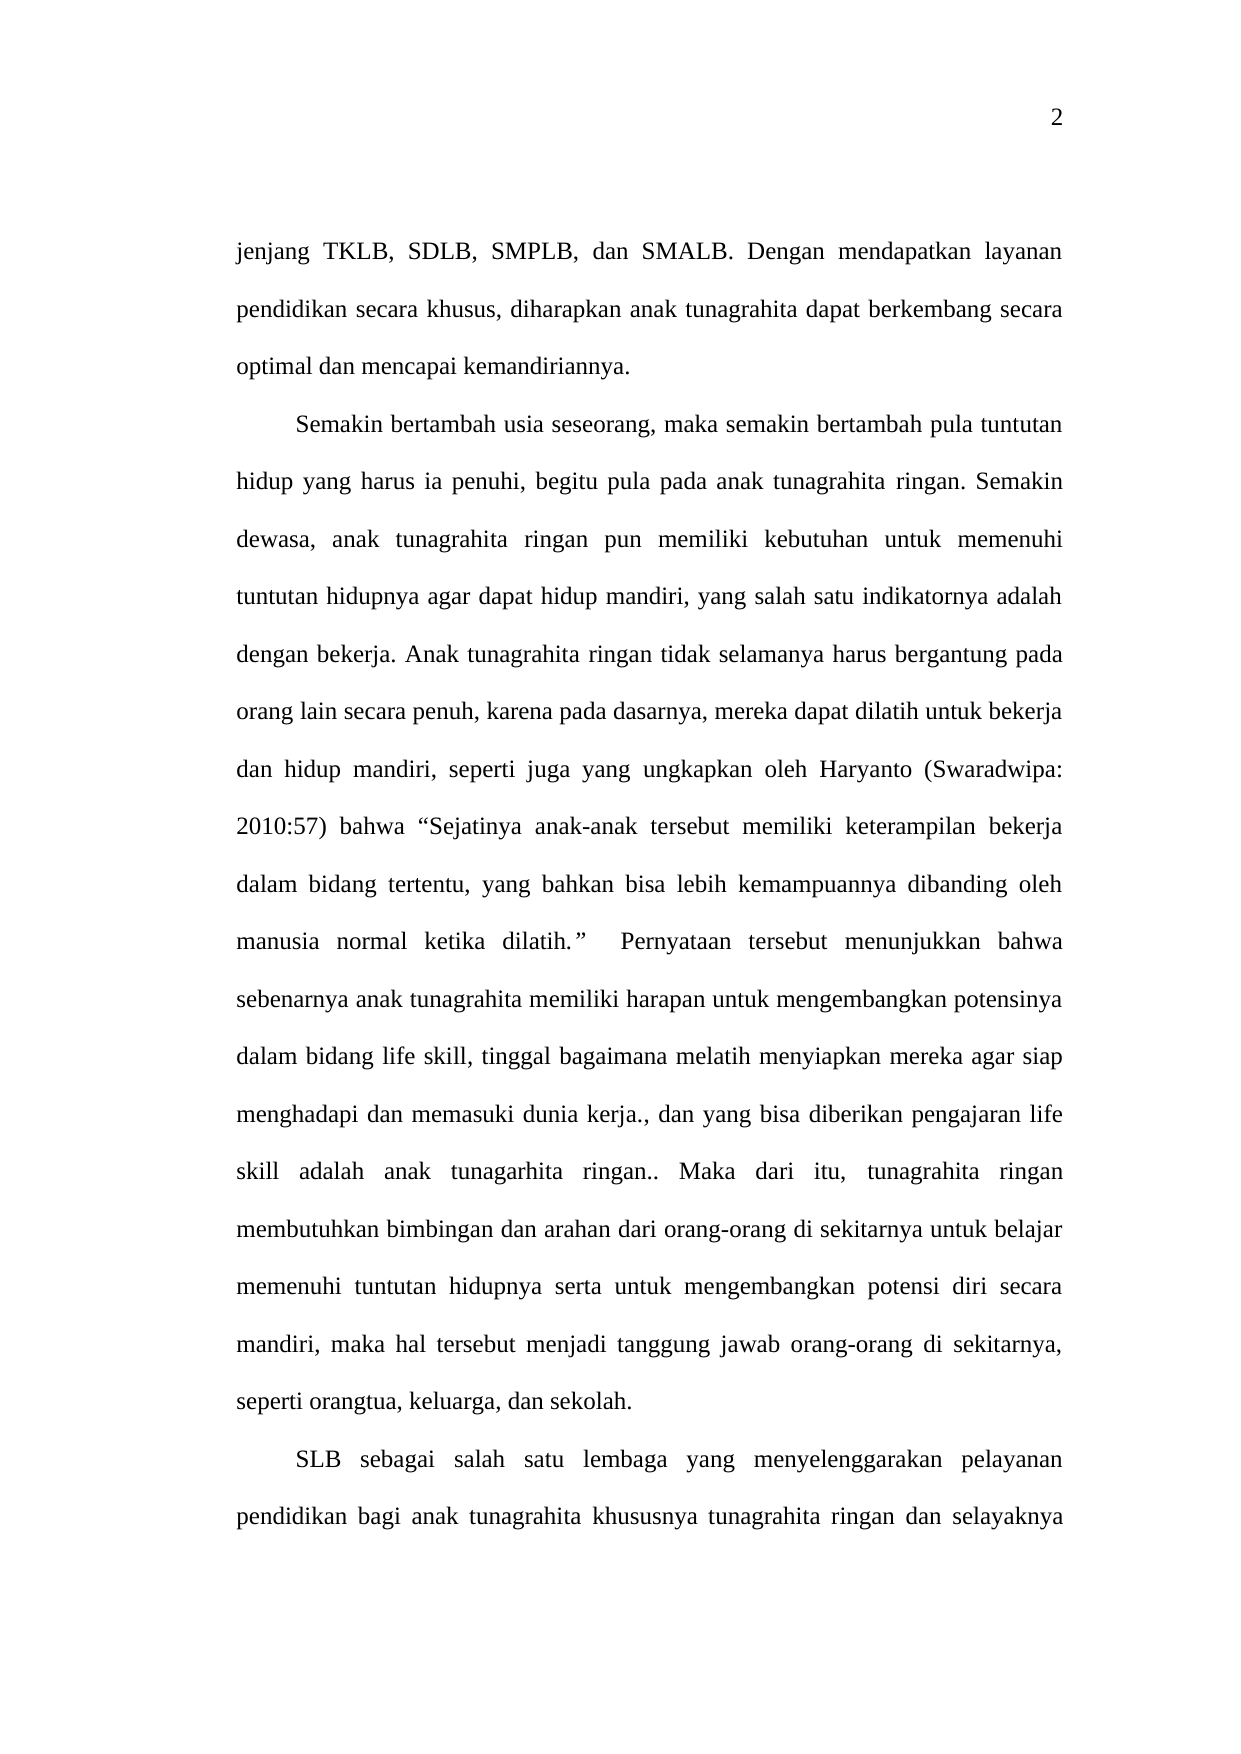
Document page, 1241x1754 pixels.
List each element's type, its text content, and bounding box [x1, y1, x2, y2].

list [236, 1444, 1063, 1530]
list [236, 236, 1063, 380]
list Semakin bertambah usia seseorang, maka semakin bertambah pula tuntutan hidup yang harus ia penuhi, begitu pula pada anak tunagrahita ringan. Semakin dewasa, anak tunagrahita ringan pun memiliki kebutuhan untuk memenuhi tuntutan hidupnya agar dapat hidup mandiri, yang salah satu indikatornya adalah dengan bekerja. Anak tunagrahita ringan tidak selamanya harus bergantung pada orang lain secara penuh, karena pada dasarnya, mereka dapat dilatih untuk bekerja dan hidup mandiri, seperti juga yang ungkapkan oleh Haryanto (Swaradwipa: 2010:57) bahwa “Sejatinya anak-anak tersebut memiliki keterampilan bekerja dalam bidang tertentu, yang bahkan bisa lebih kemampuannya dibanding oleh manusia normal ketika dilatih.” Pernyataan tersebut menunjukkan bahwa sebenarnya anak tunagrahita memiliki harapan untuk mengembangkan potensinya dalam bidang life skill, tinggal bagaimana melatih menyiapkan mereka agar siap menghadapi dan memasuki dunia kerja., dan yang bisa diberikan pengajaran life skill adalah anak tunagarhita ringan.. Maka dari itu, tunagrahita ringan membutuhkan bimbingan dan arahan dari orang-orang di sekitarnya untuk belajar memenuhi tuntutan hidupnya serta untuk mengembangkan potensi diri secara mandiri, maka hal tersebut menjadi tanggung jawab orang-orang di sekitarnya, seperti orangtua, keluarga, dan sekolah. [236, 409, 1063, 1415]
